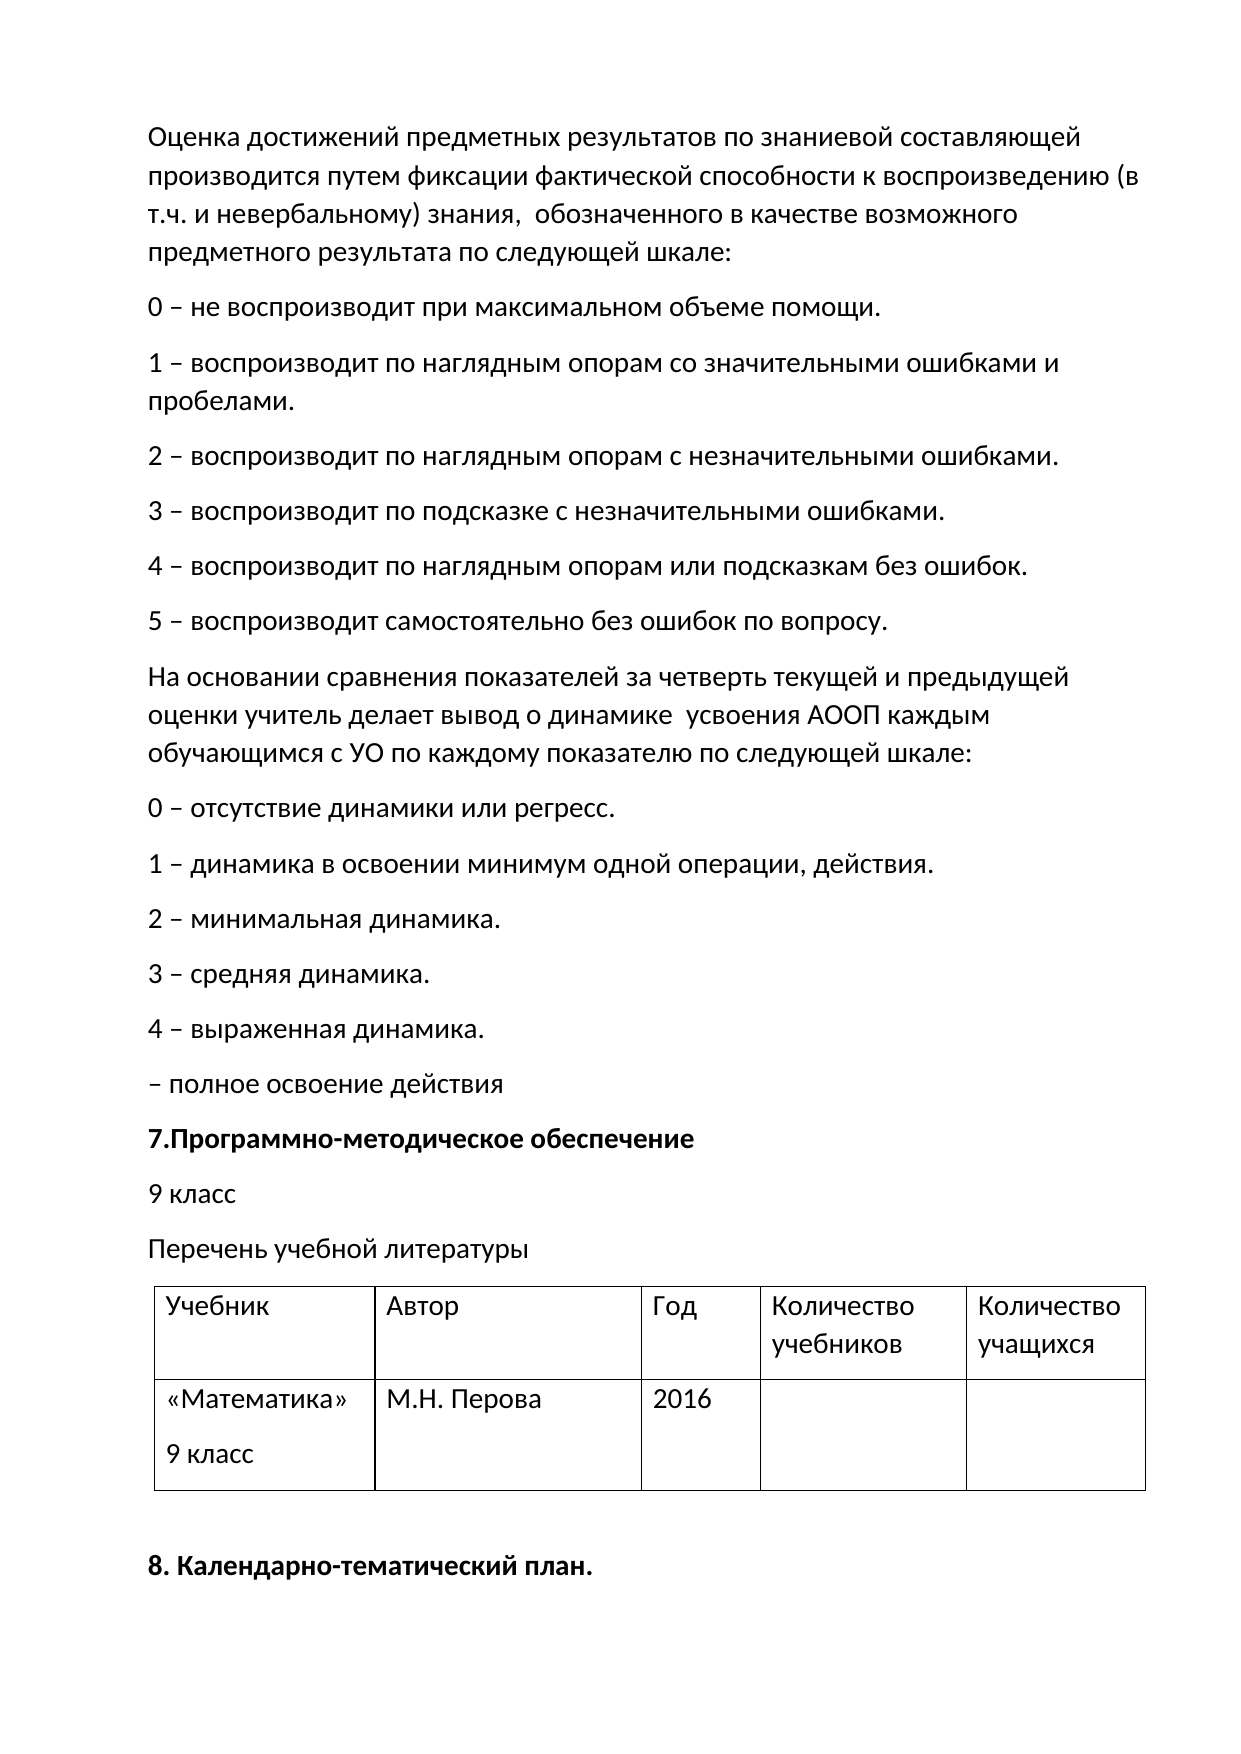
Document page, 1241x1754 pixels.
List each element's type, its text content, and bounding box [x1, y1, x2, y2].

text 0 – не воспроизводит при максимальном объеме помощи. [148, 288, 1152, 324]
table_cell М.Н. Перова [376, 1380, 641, 1490]
text Перечень учебной литературы [148, 1230, 1152, 1266]
text 1 – динамика в освоении минимум одной операции, действия. [148, 845, 1152, 880]
text 3 – воспроизводит по подсказке с незначительными ошибками. [148, 492, 1152, 528]
text 1 – воспроизводит по наглядным опорам со значительными ошибками и пробелами. [148, 344, 1152, 418]
text 0 – отсутствие динамики или регресс. [148, 789, 1152, 825]
text 4 – воспроизводит по наглядным опорам или подсказкам без ошибок. [148, 547, 1152, 583]
text 2 – минимальная динамика. [148, 900, 1152, 935]
table_header Учебник [155, 1287, 374, 1379]
text 7.Программно-методическое обеспечение [148, 1120, 1152, 1156]
text 4 – выраженная динамика. [148, 1010, 1152, 1046]
table_cell 2016 [642, 1380, 760, 1490]
text На основании сравнения показателей за четверть текущей и предыдущей оценки учитель делает вывод о динамике усвоения АООП каждым обучающимся с УО по каждому показателю по следующей шкале: [148, 658, 1152, 770]
text 9 класс [148, 1175, 1152, 1211]
table_cell «Математика» 9 класс [155, 1380, 374, 1490]
text Оценка достижений предметных результатов по знаниевой составляющей производится путем фиксации фактической способности к воспроизведению (в т.ч. и невербальному) знания, обозначенного в качестве возможного предметного результата по следующей шкале: [148, 118, 1152, 269]
table_header Количество учащихся [967, 1287, 1145, 1379]
table_header Количество учебников [761, 1287, 966, 1379]
text 8. Календарно-тематический план. [148, 1547, 1152, 1582]
table_cell [967, 1380, 1145, 1490]
table_cell [761, 1380, 966, 1490]
text – полное освоение действия [148, 1065, 1152, 1101]
text 2 – воспроизводит по наглядным опорам с незначительными ошибками. [148, 437, 1152, 473]
table_header Год [642, 1287, 760, 1379]
text 5 – воспроизводит самостоятельно без ошибок по вопросу. [148, 602, 1152, 638]
text 3 – средняя динамика. [148, 955, 1152, 991]
table_header Автор [376, 1287, 641, 1379]
